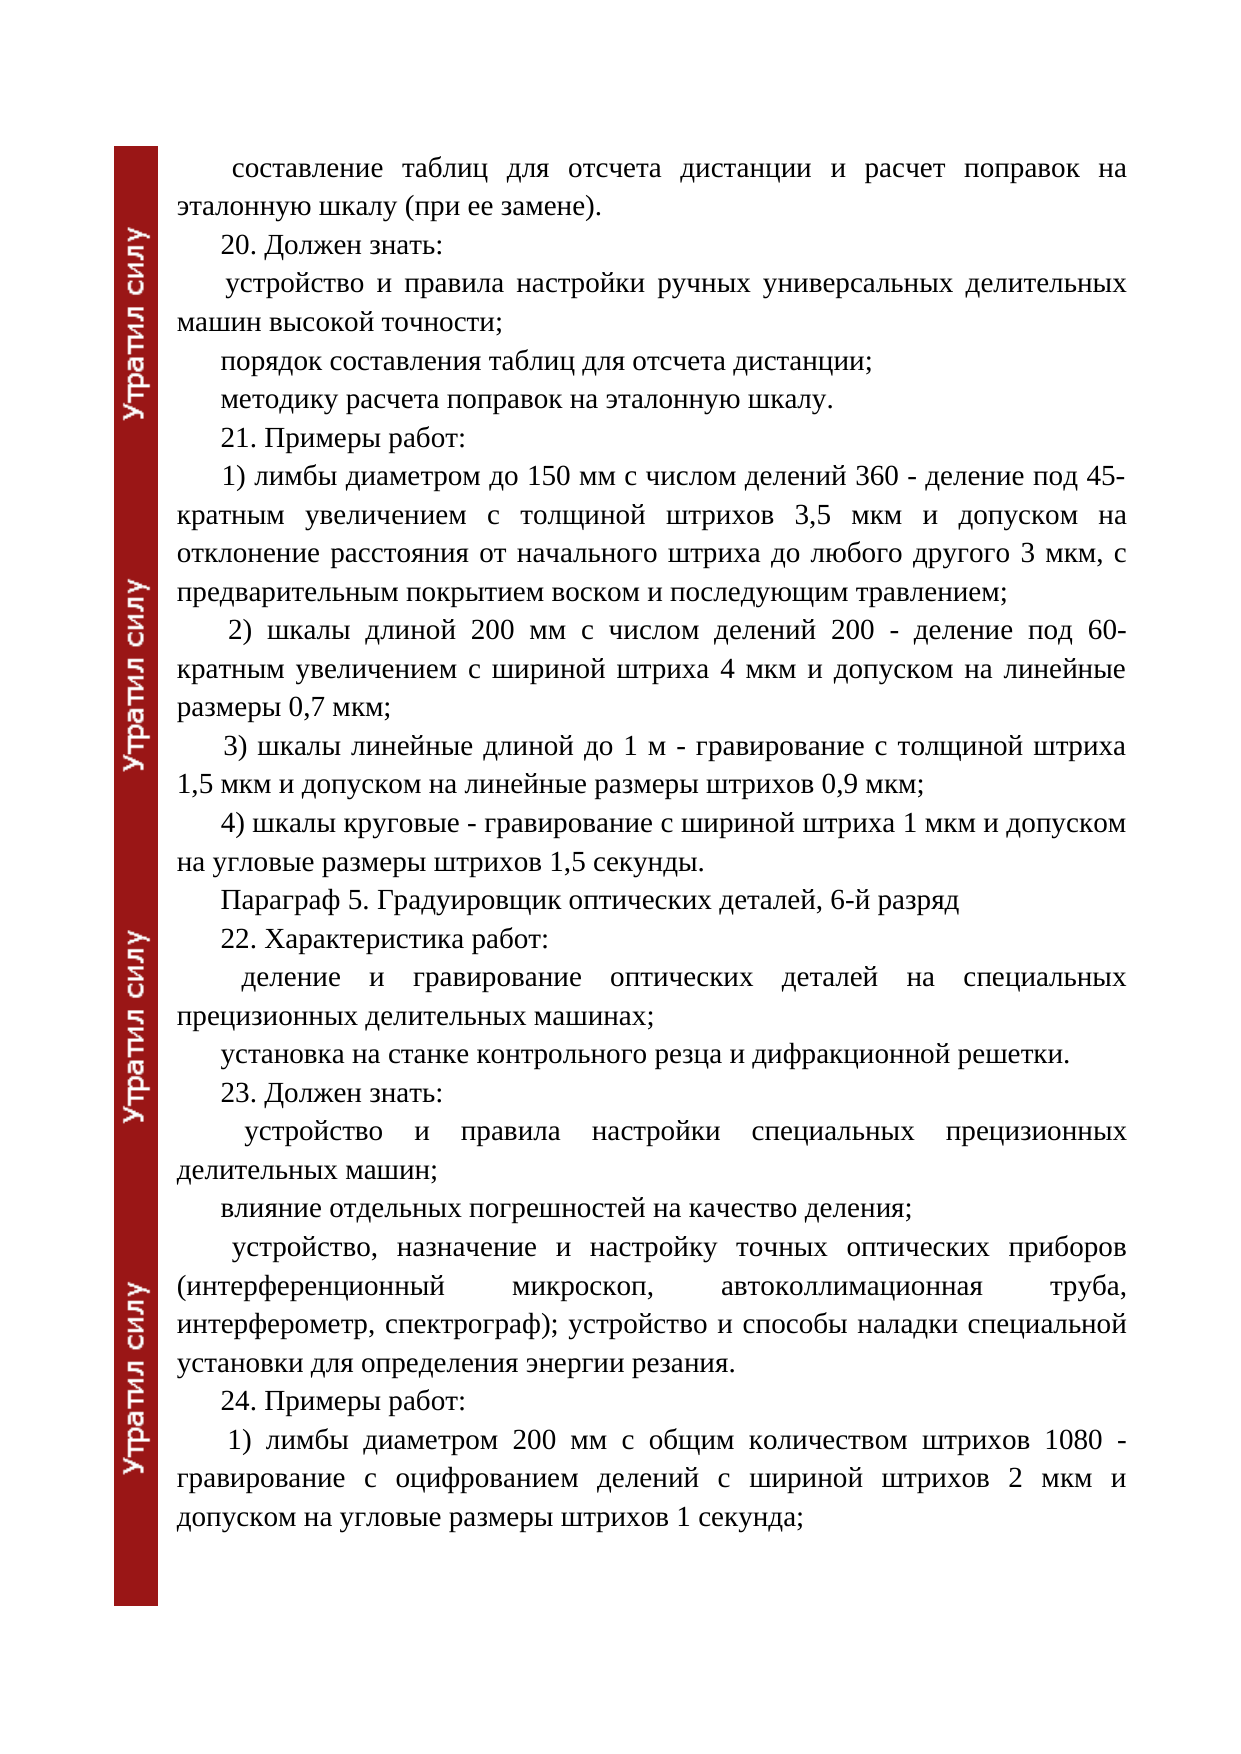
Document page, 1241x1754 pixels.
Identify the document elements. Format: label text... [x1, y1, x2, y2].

picture [114, 338, 158, 343]
picture [114, 916, 158, 921]
text 4) шкалы круговые - гравирование с шириной штриха 1 мкм и допуском на угловые размеры штрихов 1,5 секунды. [112, 805, 1128, 877]
text порядок составления таблиц для отсчета дистанции; [112, 343, 1128, 376]
text 24. Примеры работ: [112, 1383, 1128, 1417]
text устройство и правила настройки ручных универсальных делительных машин высокой точности; [112, 266, 1128, 338]
text 3) шкалы линейные длиной до 1 м - гравирование с толщиной штриха 1,5 мкм и допуском на линейные размеры штрихов 0,9 мкм; [112, 728, 1128, 800]
picture [114, 1378, 158, 1383]
picture [114, 1108, 158, 1113]
text устройство, назначение и настройку точных оптических приборов (интерференционный микроскоп, автоколлимационная труба, интерферометр, спектрограф); устройство и способы наладки специальной установки для определения энергии резания. [112, 1229, 1128, 1378]
picture [114, 376, 158, 381]
picture [114, 415, 158, 420]
picture [114, 1224, 158, 1229]
picture [114, 1070, 158, 1075]
picture [114, 800, 158, 805]
text 1) лимбы диаметром 200 мм с общим количеством штрихов 1080 - гравирование с оцифрованием делений с шириной штрихов 2 мкм и допуском на угловые размеры штрихов 1 секунда; [112, 1422, 1128, 1532]
picture [114, 607, 158, 612]
text Параграф 5. Градуировщик оптических деталей, 6-й разряд [112, 882, 1128, 916]
text 20. Должен знать: [112, 227, 1128, 261]
picture [114, 877, 158, 882]
text 21. Примеры работ: [112, 420, 1128, 453]
picture [114, 1031, 158, 1036]
picture [114, 954, 158, 959]
picture [114, 146, 158, 150]
picture [114, 1417, 158, 1422]
text 22. Характеристика работ: [112, 921, 1128, 954]
picture [114, 222, 158, 227]
text 2) шкалы длиной 200 мм с числом делений 200 - деление под 60-кратным увеличением с шириной штриха 4 мкм и допуском на линейные размеры 0,7 мкм; [112, 612, 1128, 723]
picture [114, 1532, 158, 1606]
text составление таблиц для отсчета дистанции и расчет поправок на эталонную шкалу (при ее замене). [112, 150, 1128, 222]
text 1) лимбы диаметром до 150 мм с числом делений 360 - деление под 45-кратным увеличением с толщиной штрихов 3,5 мкм и допуском на отклонение расстояния от начального штриха до любого другого 3 мкм, с предварительным покрытием воском и последующим травлением; [112, 458, 1128, 607]
text установка на станке контрольного резца и дифракционной решетки. [112, 1036, 1128, 1070]
text методику расчета поправок на эталонную шкалу. [112, 381, 1128, 415]
text устройство и правила настройки специальных прецизионных делительных машин; [112, 1113, 1128, 1186]
text влияние отдельных погрешностей на качество деления; [112, 1191, 1128, 1224]
picture [114, 261, 158, 266]
picture [114, 1186, 158, 1191]
text 23. Должен знать: [112, 1075, 1128, 1108]
picture [114, 723, 158, 728]
text деление и гравирование оптических деталей на специальных прецизионных делительных машинах; [112, 959, 1128, 1031]
picture [114, 453, 158, 458]
